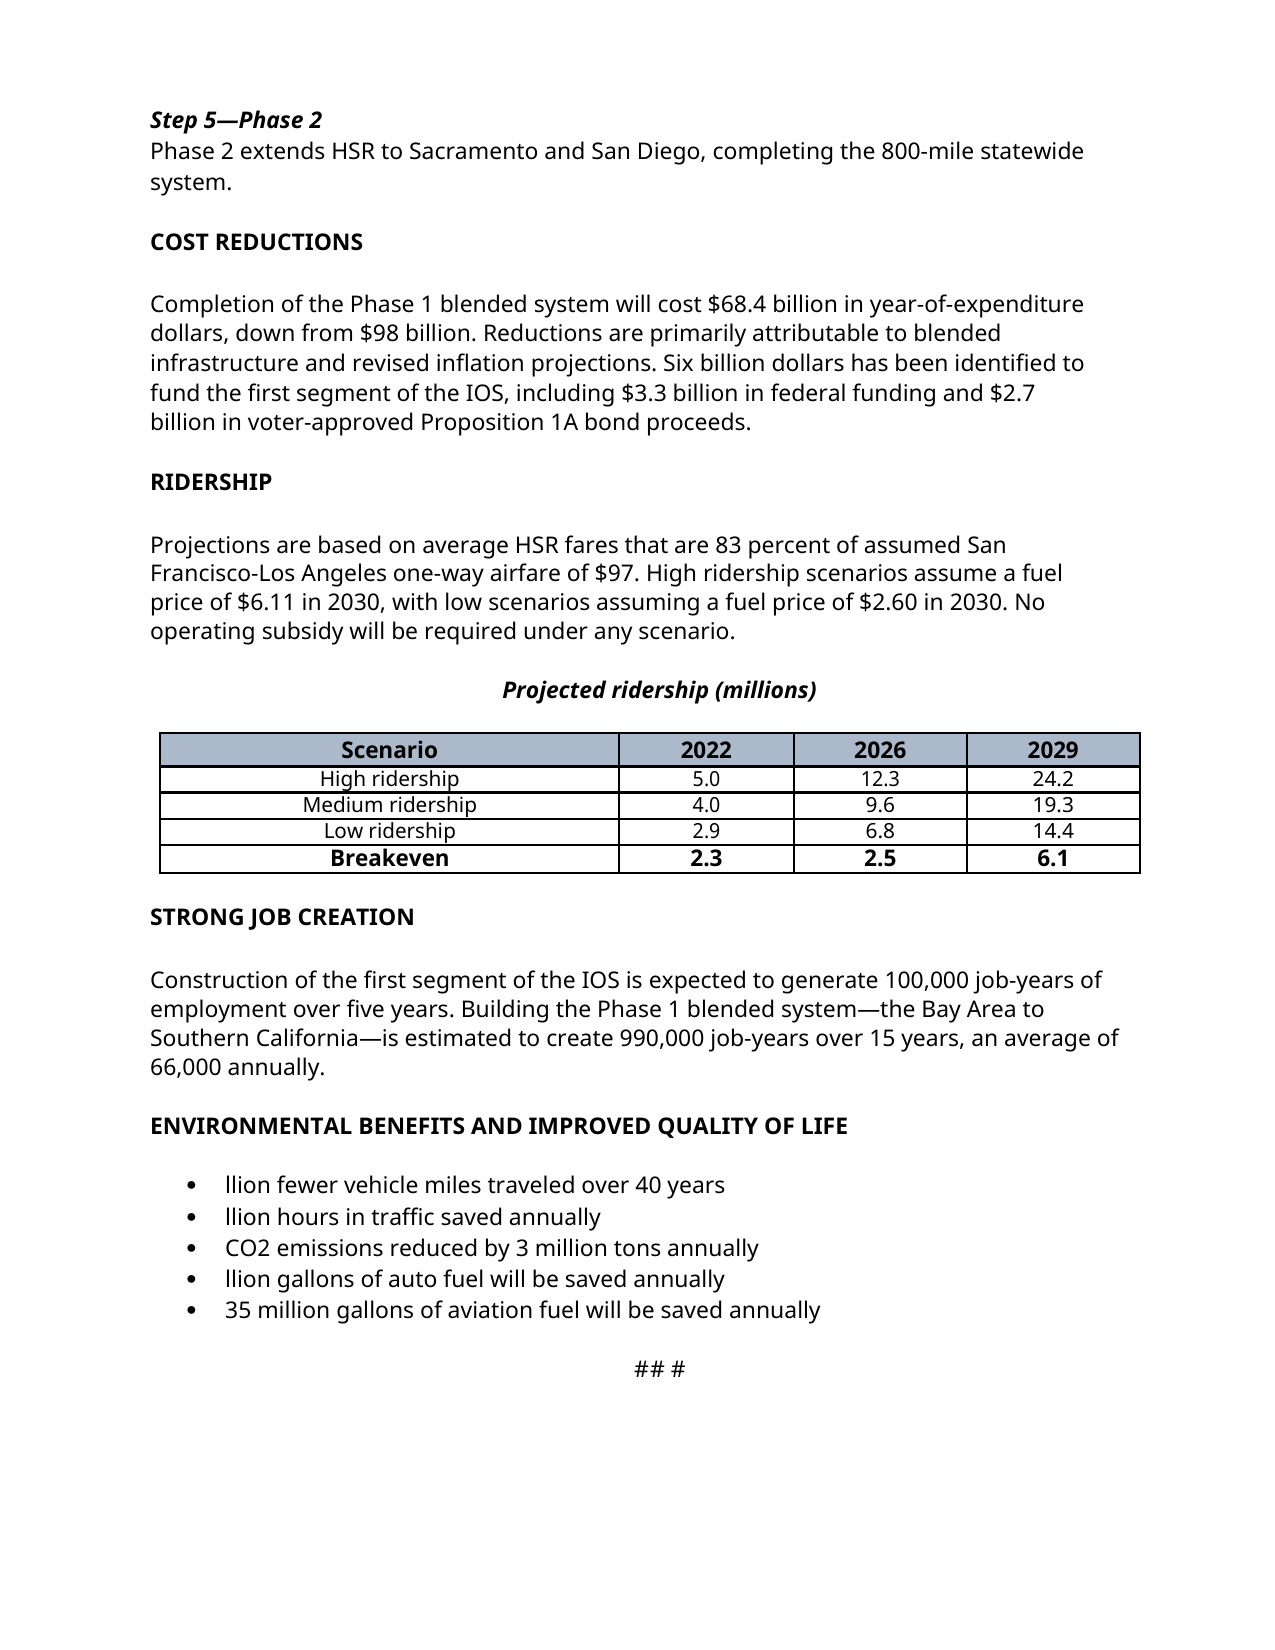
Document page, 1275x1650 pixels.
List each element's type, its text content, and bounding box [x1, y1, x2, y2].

table_cell Low ridership [161, 820, 618, 843]
text ENVIRONMENTAL BENEFITS AND IMPROVED QUALITY OF LIFE [150, 1110, 1137, 1141]
table_cell 4.0 [620, 794, 793, 817]
table_cell 9.6 [795, 794, 966, 817]
list llion hours in traffic saved annually [187, 1200, 1137, 1232]
table_cell 24.2 [968, 768, 1139, 791]
table_header 2026 [795, 734, 966, 765]
table_cell 2.5 [795, 846, 966, 872]
text Phase 2 extends HSR to Sacramento and San Diego, completing the 800-mile statewide system. [150, 135, 1137, 197]
text STRONG JOB CREATION [150, 901, 1137, 932]
table_cell 6.8 [795, 820, 966, 843]
table_cell 2.3 [620, 846, 793, 872]
text COST REDUCTIONS [150, 225, 1137, 256]
text Projected ridership (millions) [502, 674, 1137, 705]
table_cell 2.9 [620, 820, 793, 843]
table_header 2022 [620, 734, 793, 765]
table_header 2029 [968, 734, 1139, 765]
table_header Scenario [161, 734, 618, 765]
table_cell Breakeven [161, 846, 618, 872]
list llion gallons of auto fuel will be saved annually [187, 1263, 1137, 1294]
list 35 million gallons of aviation fuel will be saved annually [187, 1294, 1137, 1325]
text Construction of the first segment of the IOS is expected to generate 100,000 job-years of employment over five years. Building the Phase 1 blended system—the Bay Area to Southern California—is estimated to create 990,000 job-years over 15 years, an average of 66,000 annually. [150, 966, 1123, 1082]
table_cell 14.4 [968, 820, 1139, 843]
text Step 5—Phase 2 [150, 104, 1137, 135]
table_cell High ridership [161, 768, 618, 791]
table_cell 12.3 [795, 768, 966, 791]
table_cell Medium ridership [161, 794, 618, 817]
list llion fewer vehicle miles traveled over 40 years [187, 1169, 1137, 1200]
table_cell 19.3 [968, 794, 1139, 817]
text Completion of the Phase 1 blended system will cost $68.4 billion in year-of-expenditure dollars, down from $98 billion. Reductions are primarily attributable to blended infrastructure and revised inflation projections. Six billion dollars has been identified to fund the first segment of the IOS, including $3.3 billion in federal funding and $2.7 billion in voter-approved Proposition 1A bond proceeds. [150, 289, 1096, 438]
list # # [634, 1353, 1137, 1384]
list CO2 emissions reduced by 3 million tons annually [187, 1232, 1137, 1263]
table_cell 6.1 [968, 846, 1139, 872]
text RIDERSHIP [150, 466, 1137, 497]
text Projections are based on average HSR fares that are 83 percent of assumed San Francisco-Los Angeles one-way airfare of $97. High ridership scenarios assume a fuel price of $6.11 in 2030, with low scenarios assuming a fuel price of $2.60 in 2030. No operating subsidy will be required under any scenario. [150, 530, 1121, 646]
table_cell 5.0 [620, 768, 793, 791]
